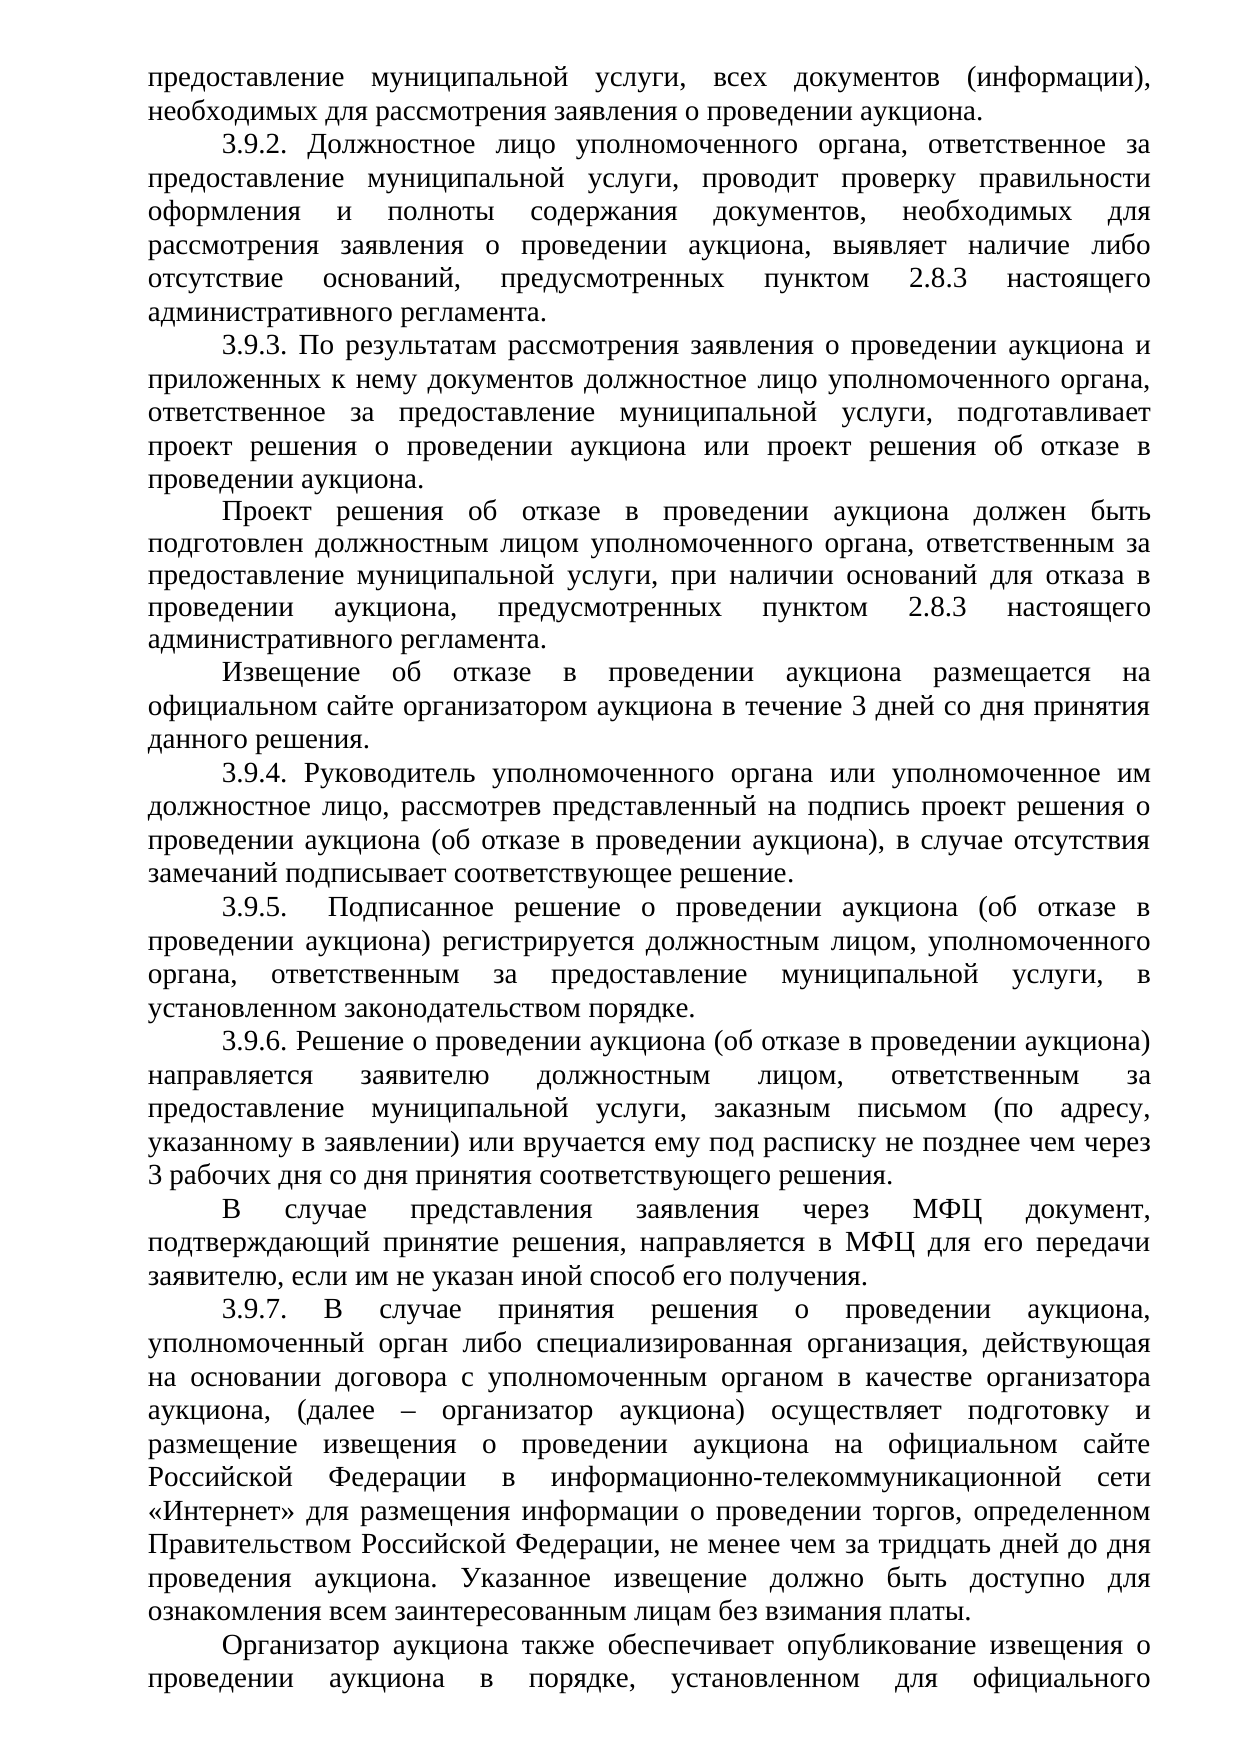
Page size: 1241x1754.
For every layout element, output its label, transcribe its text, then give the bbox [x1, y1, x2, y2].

text 3.9.5. Подписанное решение о проведении аукциона (об отказе в проведении аукциона) регистрируется должностным лицом, уполномоченного органа, ответственным за предоставление муниципальной услуги, в установленном законодательством порядке. [148, 889, 1152, 1023]
text 3.9.2. Должностное лицо уполномоченного органа, ответственное за предоставление муниципальной услуги, проводит проверку правильности оформления и полноты содержания документов, необходимых для рассмотрения заявления о проведении аукциона, выявляет наличие либо отсутствие оснований, предусмотренных пунктом 2.8.3 настоящего административного регламента. [148, 126, 1152, 327]
text 3.9.6. Решение о проведении аукциона (об отказе в проведении аукциона) направляется заявителю должностным лицом, ответственным за предоставление муниципальной услуги, заказным письмом (по адресу, указанному в заявлении) или вручается ему под расписку не позднее чем через 3 рабочих дня со дня принятия соответствующего решения. [148, 1023, 1152, 1191]
text 3.9.7. В случае принятия решения о проведении аукциона, уполномоченный орган либо специализированная организация, действующая на основании договора с уполномоченным органом в качестве организатора аукциона, (далее – организатор аукциона) осуществляет подготовку и размещение извещения о проведении аукциона на официальном сайте Российской Федерации в информационно-телекоммуникационной сети «Интернет» для размещения информации о проведении торгов, определенном Правительством Российской Федерации, не менее чем за тридцать дней до дня проведения аукциона. Указанное извещение должно быть доступно для ознакомления всем заинтересованным лицам без взимания платы. [148, 1292, 1152, 1627]
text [148, 59, 1152, 126]
text В случае представления заявления через МФЦ документ, подтверждающий принятие решения, направляется в МФЦ для его передачи заявителю, если им не указан иной способ его получения. [148, 1191, 1152, 1292]
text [148, 1627, 1152, 1694]
text 3.9.3. По результатам рассмотрения заявления о проведении аукциона и приложенных к нему документов должностное лицо уполномоченного органа, ответственное за предоставление муниципальной услуги, подготавливает проект решения о проведении аукциона или проект решения об отказе в проведении аукциона. [148, 327, 1152, 495]
text Извещение об отказе в проведении аукциона размещается на официальном сайте организатором аукциона в течение 3 дней со дня принятия данного решения. [148, 654, 1152, 755]
text Проект решения об отказе в проведении аукциона должен быть подготовлен должностным лицом уполномоченного органа, ответственным за предоставление муниципальной услуги, при наличии оснований для отказа в проведении аукциона, предусмотренных пунктом 2.8.3 настоящего административного регламента. [148, 495, 1152, 654]
text 3.9.4. Руководитель уполномоченного органа или уполномоченное им должностное лицо, рассмотрев представленный на подпись проект решения о проведении аукциона (об отказе в проведении аукциона), в случае отсутствия замечаний подписывает соответствующее решение. [148, 755, 1152, 889]
